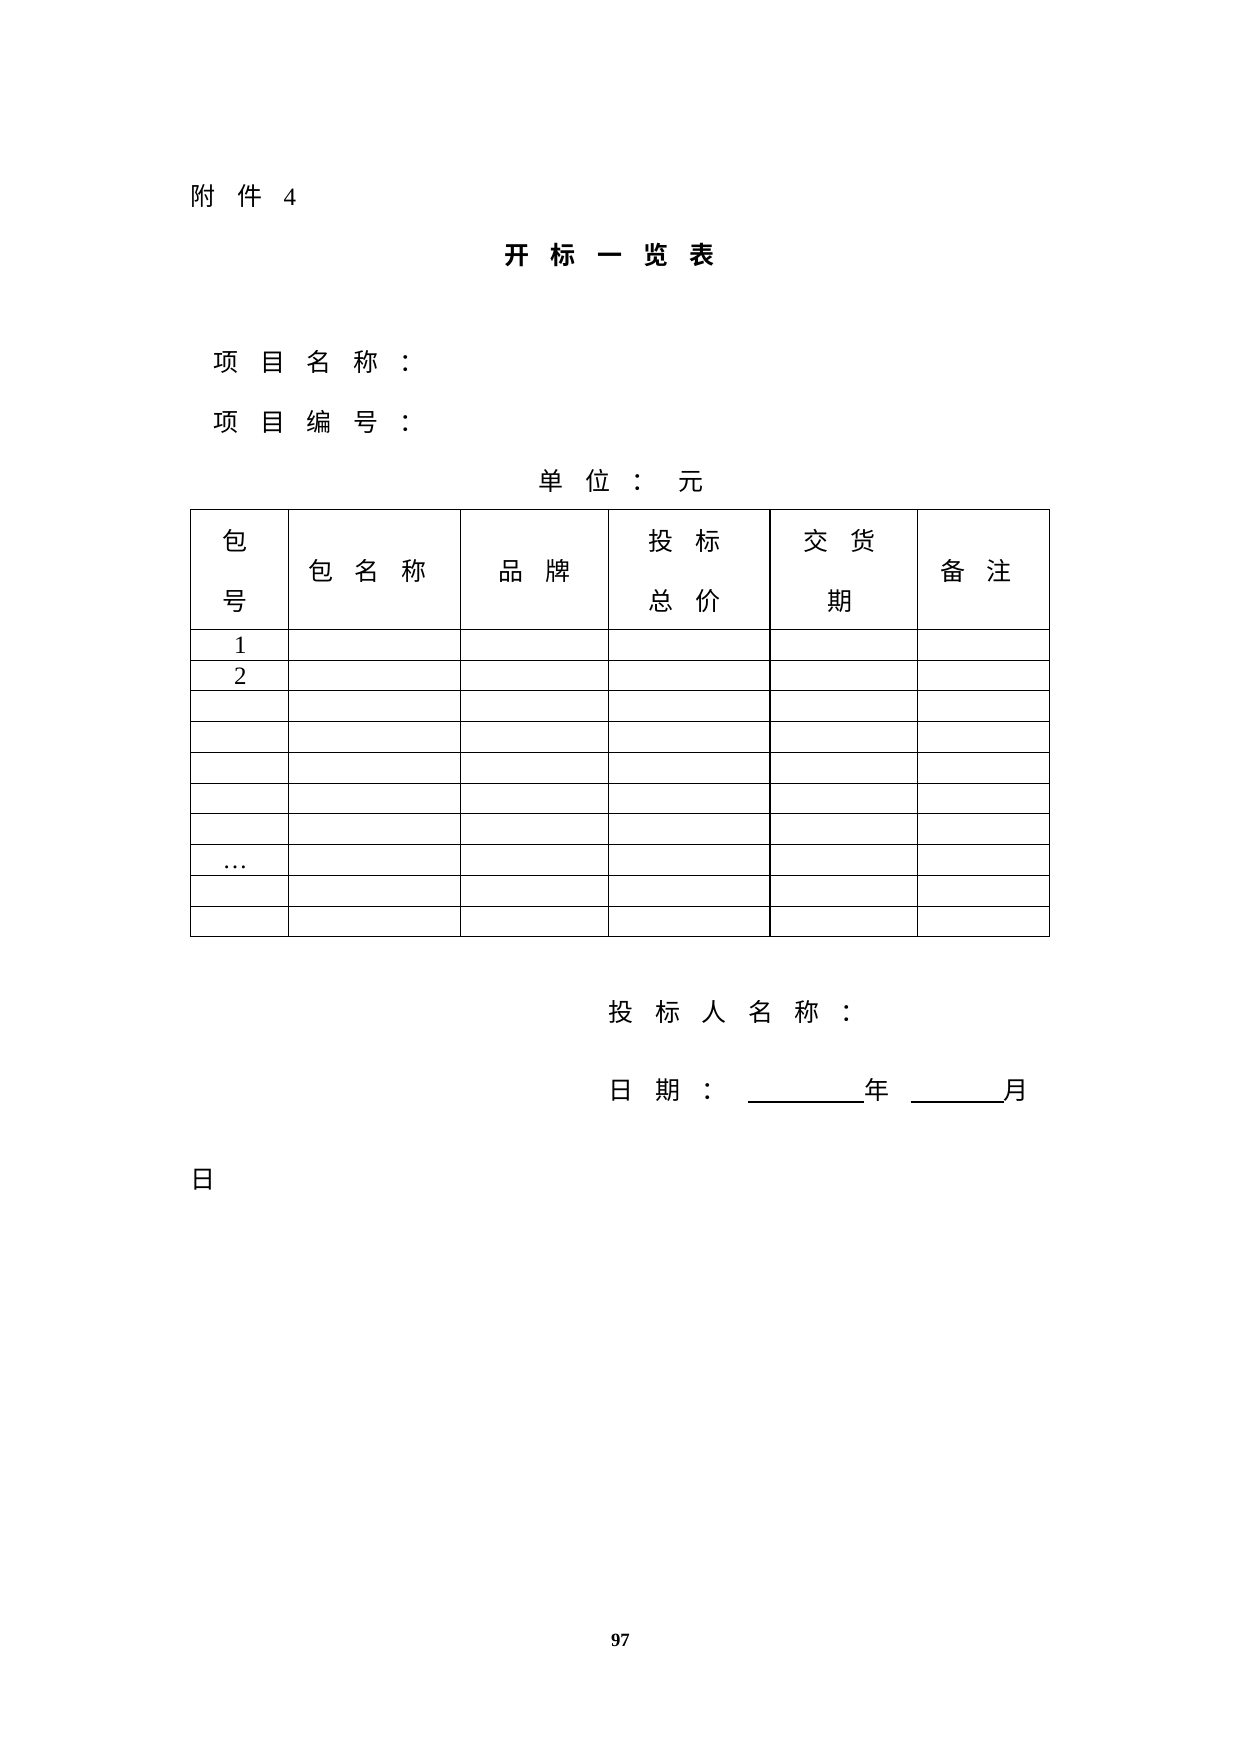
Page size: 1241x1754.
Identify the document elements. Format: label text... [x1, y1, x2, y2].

table_cell [609, 753, 769, 783]
table_cell [191, 722, 288, 752]
table_cell … [191, 845, 288, 875]
table_cell [918, 661, 1049, 690]
text 日期： 年 月 日 [190, 1059, 1050, 1207]
table_cell [191, 753, 288, 783]
table_cell 2 [191, 661, 288, 690]
text 投标人名称： [190, 981, 1050, 1041]
table_cell [461, 784, 608, 813]
text 开标一览表 [190, 224, 1050, 283]
table_cell [609, 876, 769, 906]
table_cell [289, 691, 460, 721]
table_cell [461, 661, 608, 690]
table_cell [191, 691, 288, 721]
table_cell [461, 630, 608, 660]
table_cell [609, 630, 769, 660]
table_cell [191, 784, 288, 813]
table_header 备注 [918, 510, 1049, 629]
table_cell [289, 876, 460, 906]
table_cell [609, 907, 769, 936]
table_cell [461, 876, 608, 906]
text 项目编号： [210, 390, 1050, 450]
table_cell [918, 722, 1049, 752]
text 项目名称： [210, 331, 1050, 390]
table_cell [918, 845, 1049, 875]
table_cell 1 [191, 630, 288, 660]
table_cell [771, 661, 917, 690]
table_cell [771, 845, 917, 875]
table_cell [609, 784, 769, 813]
text 单位：元 [190, 450, 1050, 509]
table_cell [289, 661, 460, 690]
table_cell [461, 907, 608, 936]
table_cell [289, 630, 460, 660]
table_cell [461, 845, 608, 875]
table_cell [289, 814, 460, 844]
table_cell [771, 722, 917, 752]
table_cell [918, 630, 1049, 660]
table_cell [918, 784, 1049, 813]
table_cell [918, 814, 1049, 844]
table_cell [771, 691, 917, 721]
table_cell [289, 784, 460, 813]
table_cell [918, 691, 1049, 721]
table_cell [771, 907, 917, 936]
table_cell [918, 876, 1049, 906]
table_header 交货期 [771, 510, 917, 629]
table_cell [609, 691, 769, 721]
table_header 包名称 [289, 510, 460, 629]
table_cell [191, 876, 288, 906]
table_cell [289, 907, 460, 936]
table_cell [191, 907, 288, 936]
table_cell [918, 753, 1049, 783]
table_header 投标总价 [609, 510, 769, 629]
table_cell [771, 784, 917, 813]
table_header 包号 [191, 510, 288, 629]
table_cell [289, 753, 460, 783]
table_cell [609, 722, 769, 752]
table_cell [289, 845, 460, 875]
table_cell [609, 661, 769, 690]
table_header 品牌 [461, 510, 608, 629]
table_cell [609, 845, 769, 875]
table_cell [191, 814, 288, 844]
table_cell [461, 722, 608, 752]
table_cell [289, 722, 460, 752]
table_cell [771, 876, 917, 906]
table_cell [461, 814, 608, 844]
table_cell [771, 814, 917, 844]
table_cell [461, 753, 608, 783]
table_cell [609, 814, 769, 844]
table_cell [461, 691, 608, 721]
table_cell [771, 753, 917, 783]
table_cell [918, 907, 1049, 936]
text 附件4 [190, 164, 1050, 224]
table_cell [771, 630, 917, 660]
